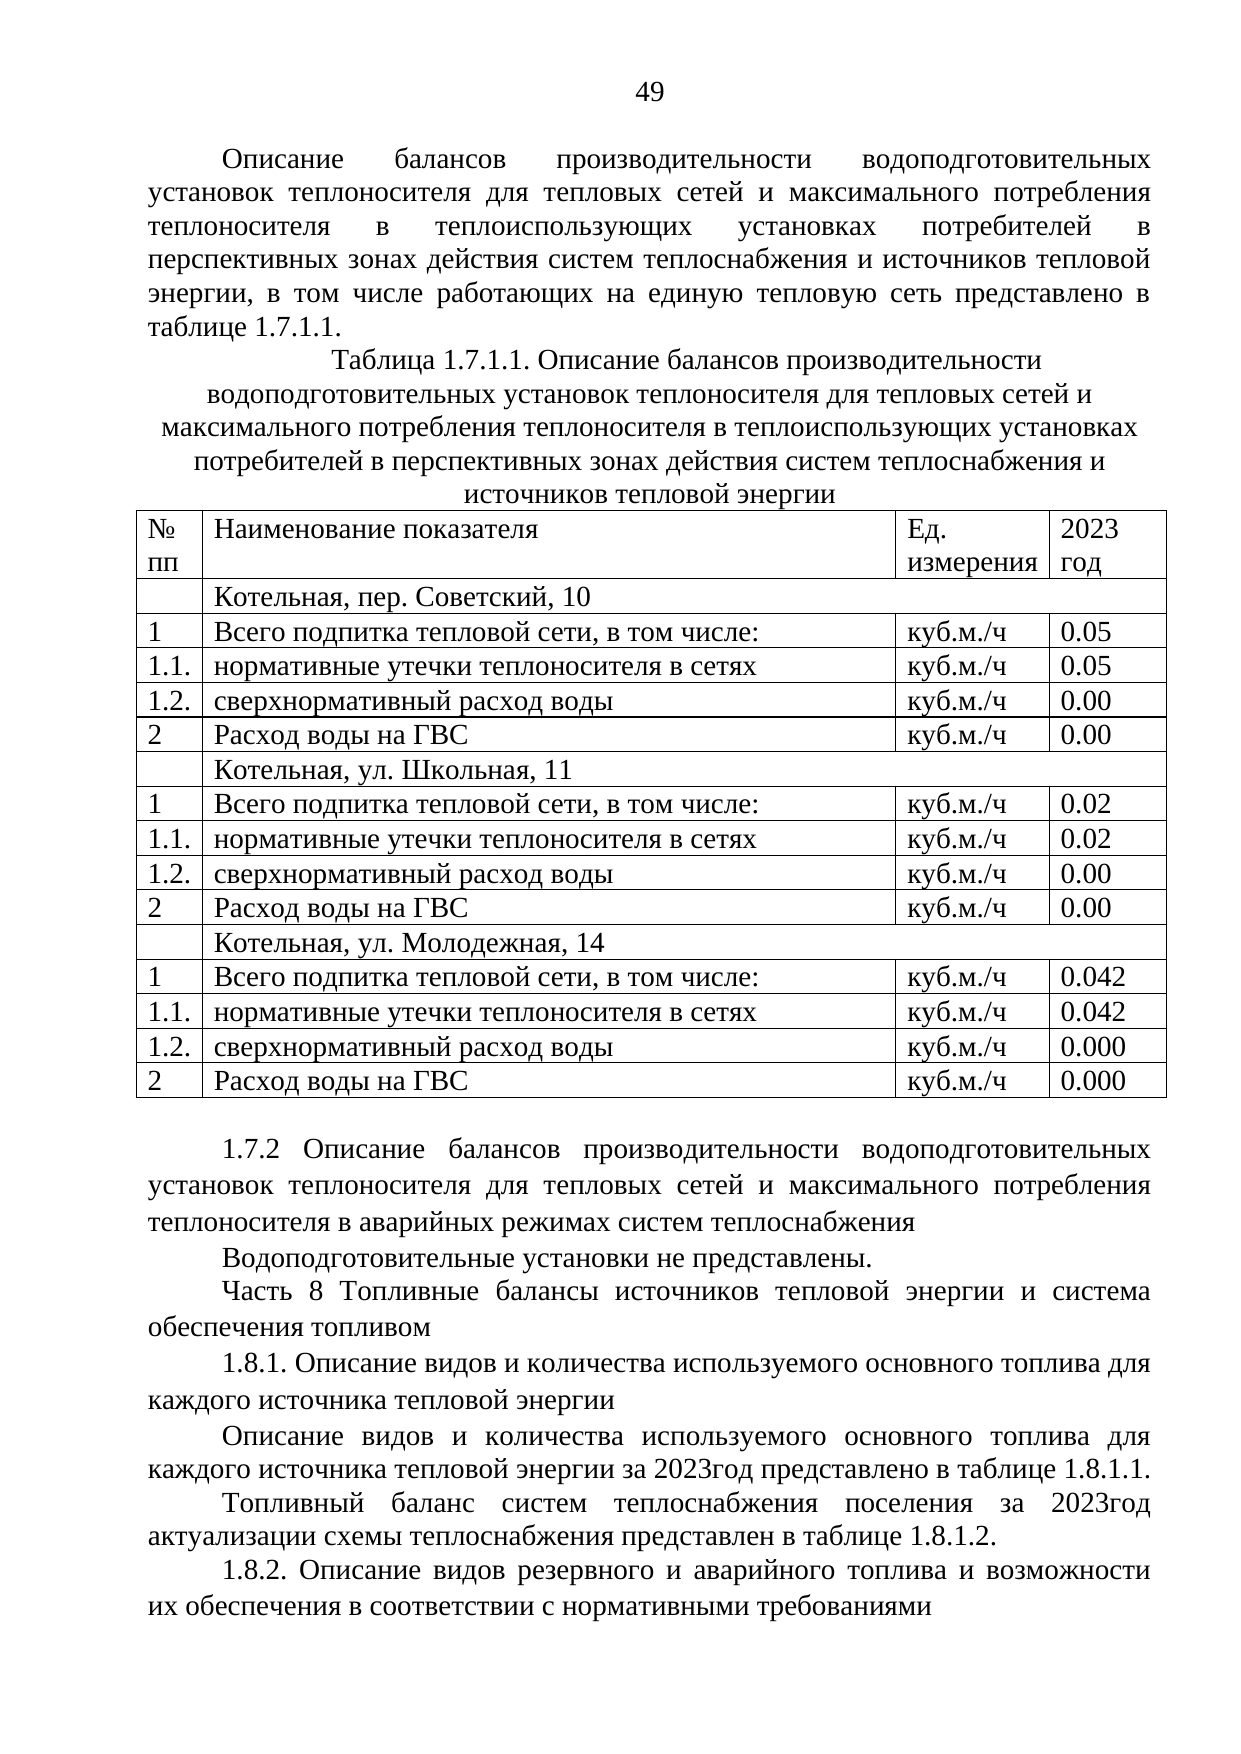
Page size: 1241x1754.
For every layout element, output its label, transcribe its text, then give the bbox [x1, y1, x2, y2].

table_cell куб.м./ч [896, 890, 1049, 924]
table_cell 0.00 [1050, 718, 1166, 751]
table_cell Расход воды на ГВС [203, 1063, 895, 1097]
table_cell 0.042 [1050, 960, 1166, 993]
table_cell Котельная, ул. Школьная, 11 [203, 752, 1166, 786]
table_cell 2 [137, 1063, 202, 1097]
text Топливный баланс систем теплоснабжения поселения за 2023год актуализации схемы теплоснабжения представлен в таблице 1.8.1.2. [148, 1485, 1152, 1552]
table_cell 0.05 [1050, 648, 1166, 682]
text Часть 8 Топливные балансы источников тепловой энергии и система обеспечения топливом [148, 1273, 1152, 1343]
table_cell куб.м./ч [896, 960, 1049, 993]
table_header 2023 год [1050, 511, 1166, 578]
table_cell 0.00 [1050, 890, 1166, 924]
table_cell куб.м./ч [896, 1063, 1049, 1097]
table_cell 1.1. [137, 821, 202, 855]
table_cell 0.000 [1050, 1029, 1166, 1062]
table_cell сверхнормативный расход воды [203, 1029, 895, 1062]
table_cell куб.м./ч [896, 1029, 1049, 1062]
table_cell куб.м./ч [896, 787, 1049, 820]
table_cell 1 [137, 787, 202, 820]
text Описание видов и количества используемого основного топлива для каждого источника тепловой энергии за 2023год представлено в таблице 1.8.1.1. [148, 1418, 1152, 1485]
table_cell [137, 579, 202, 613]
table_cell 2 [137, 890, 202, 924]
table_cell Котельная, ул. Молодежная, 14 [203, 925, 1166, 958]
table_cell 1.2. [137, 856, 202, 889]
table_header № пп [137, 511, 202, 578]
table_cell 0.02 [1050, 821, 1166, 855]
table_header Ед. измерения [896, 511, 1049, 578]
table_cell Расход воды на ГВС [203, 890, 895, 924]
table_cell куб.м./ч [896, 614, 1049, 647]
table_cell [137, 752, 202, 786]
table_cell 1 [137, 960, 202, 993]
table_cell 2 [137, 718, 202, 751]
table_cell Всего подпитка тепловой сети, в том числе: [203, 960, 895, 993]
table_cell 0.05 [1050, 614, 1166, 647]
table_cell Расход воды на ГВС [203, 718, 895, 751]
text Водоподготовительные установки не представлены. [148, 1240, 1152, 1273]
table_cell 0.02 [1050, 787, 1166, 820]
table_cell 1.1. [137, 648, 202, 682]
table_header Наименование показателя [203, 511, 895, 578]
table_cell Всего подпитка тепловой сети, в том числе: [203, 614, 895, 647]
table_cell сверхнормативный расход воды [203, 856, 895, 889]
table_cell 1.2. [137, 683, 202, 716]
table_cell куб.м./ч [896, 821, 1049, 855]
table_cell 1 [137, 614, 202, 647]
text 1.8.1. Описание видов и количества используемого основного топлива для каждого источника тепловой энергии [148, 1346, 1152, 1415]
table_cell нормативные утечки теплоносителя в сетях [203, 994, 895, 1028]
text 1.8.2. Описание видов резервного и аварийного топлива и возможности их обеспечения в соответствии с нормативными требованиями [148, 1552, 1152, 1622]
table_cell 1.2. [137, 1029, 202, 1062]
table_cell куб.м./ч [896, 994, 1049, 1028]
table_cell Всего подпитка тепловой сети, в том числе: [203, 787, 895, 820]
table_cell сверхнормативный расход воды [203, 683, 895, 716]
table_cell нормативные утечки теплоносителя в сетях [203, 821, 895, 855]
text 1.7.2 Описание балансов производительности водоподготовительных установок теплоносителя для тепловых сетей и максимального потребления теплоносителя в аварийных режимах систем теплоснабжения [148, 1131, 1152, 1237]
table_cell 0.00 [1050, 683, 1166, 716]
table_cell 1.1. [137, 994, 202, 1028]
table_cell 0.00 [1050, 856, 1166, 889]
table_cell нормативные утечки теплоносителя в сетях [203, 648, 895, 682]
table_cell 0.000 [1050, 1063, 1166, 1097]
table_cell куб.м./ч [896, 648, 1049, 682]
text Таблица 1.7.1.1. Описание балансов производительности водоподготовительных установок теплоносителя для тепловых сетей и максимального потребления теплоносителя в теплоиспользующих установках потребителей в перспективных зонах действия систем теплоснабжения и источников тепловой энергии [148, 342, 1152, 510]
table_cell куб.м./ч [896, 683, 1049, 716]
table_cell 0.042 [1050, 994, 1166, 1028]
table_cell Котельная, пер. Советский, 10 [203, 579, 1166, 613]
table_cell [137, 925, 202, 958]
text Описание балансов производительности водоподготовительных установок теплоносителя для тепловых сетей и максимального потребления теплоносителя в теплоиспользующих установках потребителей в перспективных зонах действия систем теплоснабжения и источников тепловой энергии, в том числе работающих на единую тепловую сеть представлено в таблице 1.7.1.1. [148, 141, 1152, 342]
table_cell куб.м./ч [896, 856, 1049, 889]
table_cell куб.м./ч [896, 718, 1049, 751]
